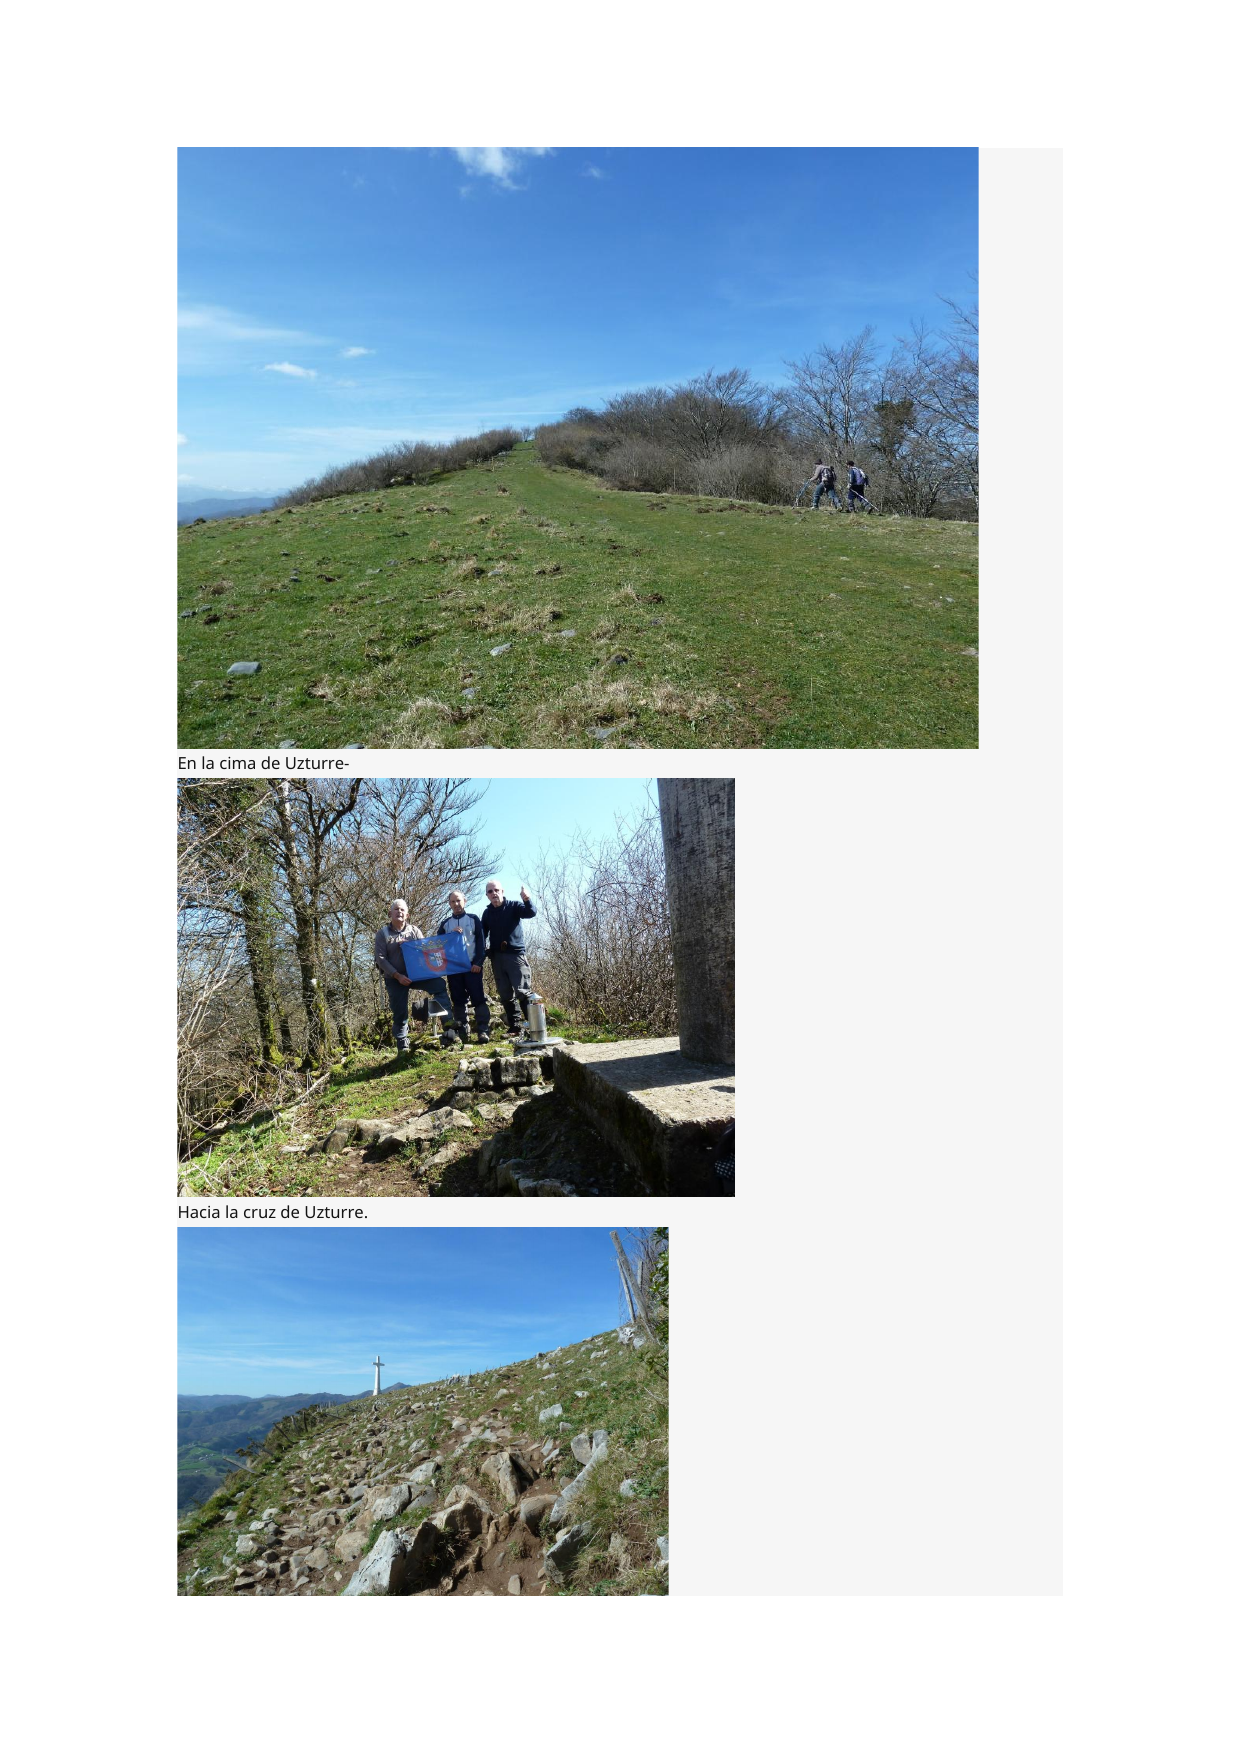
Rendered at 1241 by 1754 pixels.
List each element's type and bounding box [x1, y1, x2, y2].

picture [177, 1227, 669, 1596]
text [177, 148, 1063, 1596]
picture [177, 147, 979, 749]
picture [177, 778, 735, 1197]
